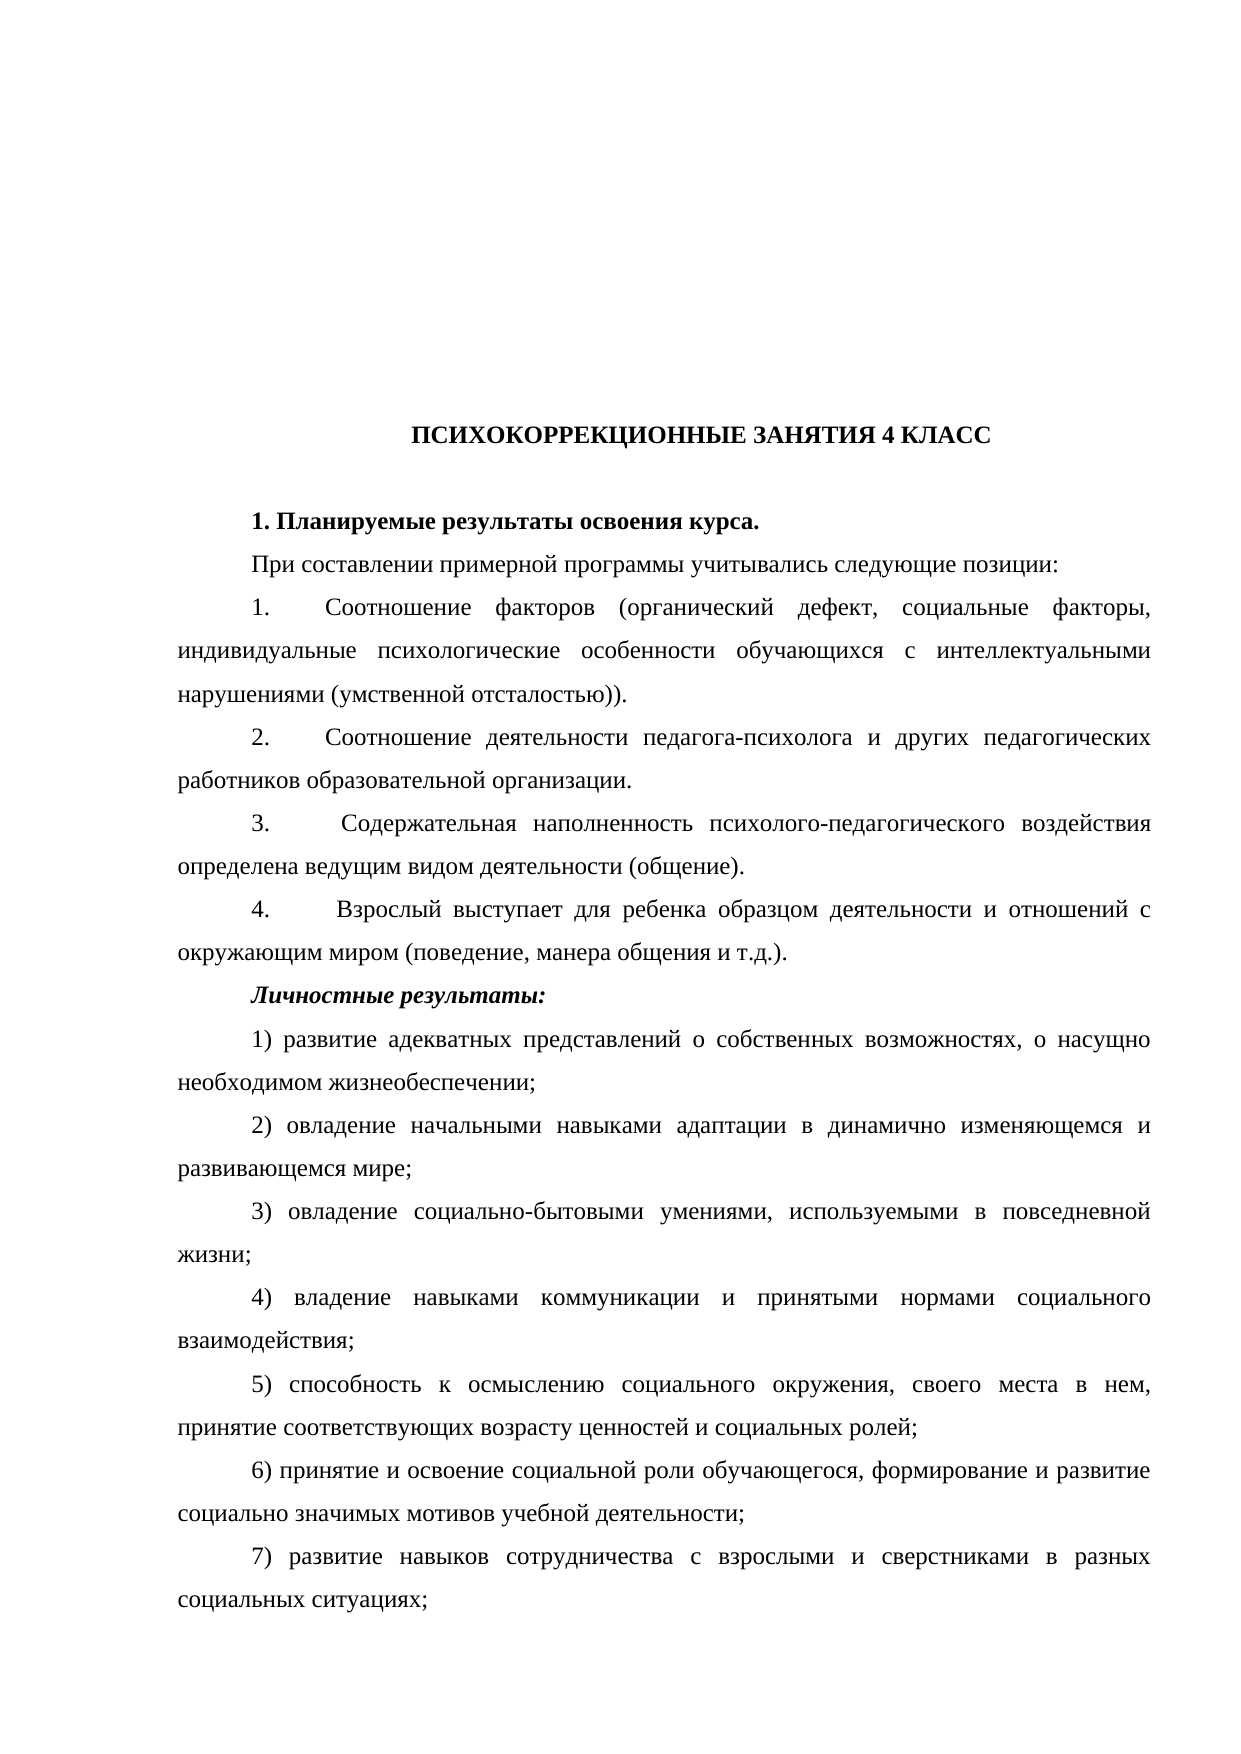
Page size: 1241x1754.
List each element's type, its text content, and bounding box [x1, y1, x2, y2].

text При составлении примерной программы учитывались следующие позиции: [177, 549, 1152, 578]
text 1) развитие адекватных представлений о собственных возможностях, о насущно необходимом жизнеобеспечении; [177, 1024, 1152, 1096]
text 3. Содержательная наполненность психолого-педагогического воздействия определена ведущим видом деятельности (общение). [177, 808, 1152, 880]
text 7) развитие навыков сотрудничества с взрослыми и сверстниками в разных социальных ситуациях; [177, 1541, 1152, 1613]
text 4. Взрослый выступает для ребенка образцом деятельности и отношений с окружающим миром (поведение, манера общения и т.д.). [177, 894, 1152, 966]
text 6) принятие и освоение социальной роли обучающегося, формирование и развитие социально значимых мотивов учебной деятельности; [177, 1455, 1152, 1527]
text 3) овладение социально-бытовыми умениями, используемыми в повседневной жизни; [177, 1196, 1152, 1268]
text 1. Планируемые результаты освоения курса. [177, 506, 1152, 535]
text 5) способность к осмыслению социального окружения, своего места в нем, принятие соответствующих возрасту ценностей и социальных ролей; [177, 1369, 1152, 1441]
text Личностные результаты: [177, 981, 1152, 1009]
text 1. Соотношение факторов (органический дефект, социальные факторы, индивидуальные психологические особенности обучающихся с интеллектуальными нарушениями (умственной отсталостью)). [177, 592, 1152, 707]
text 2) овладение начальными навыками адаптации в динамично изменяющемся и развивающемся мире; [177, 1110, 1152, 1182]
text 2. Соотношение деятельности педагога-психолога и других педагогических работников образовательной организации. [177, 722, 1152, 794]
text 4) владение навыками коммуникации и принятыми нормами социального взаимодействия; [177, 1282, 1152, 1354]
text ПСИХОКОРРЕКЦИОННЫЕ ЗАНЯТИЯ 4 КЛАСС [177, 420, 1152, 449]
